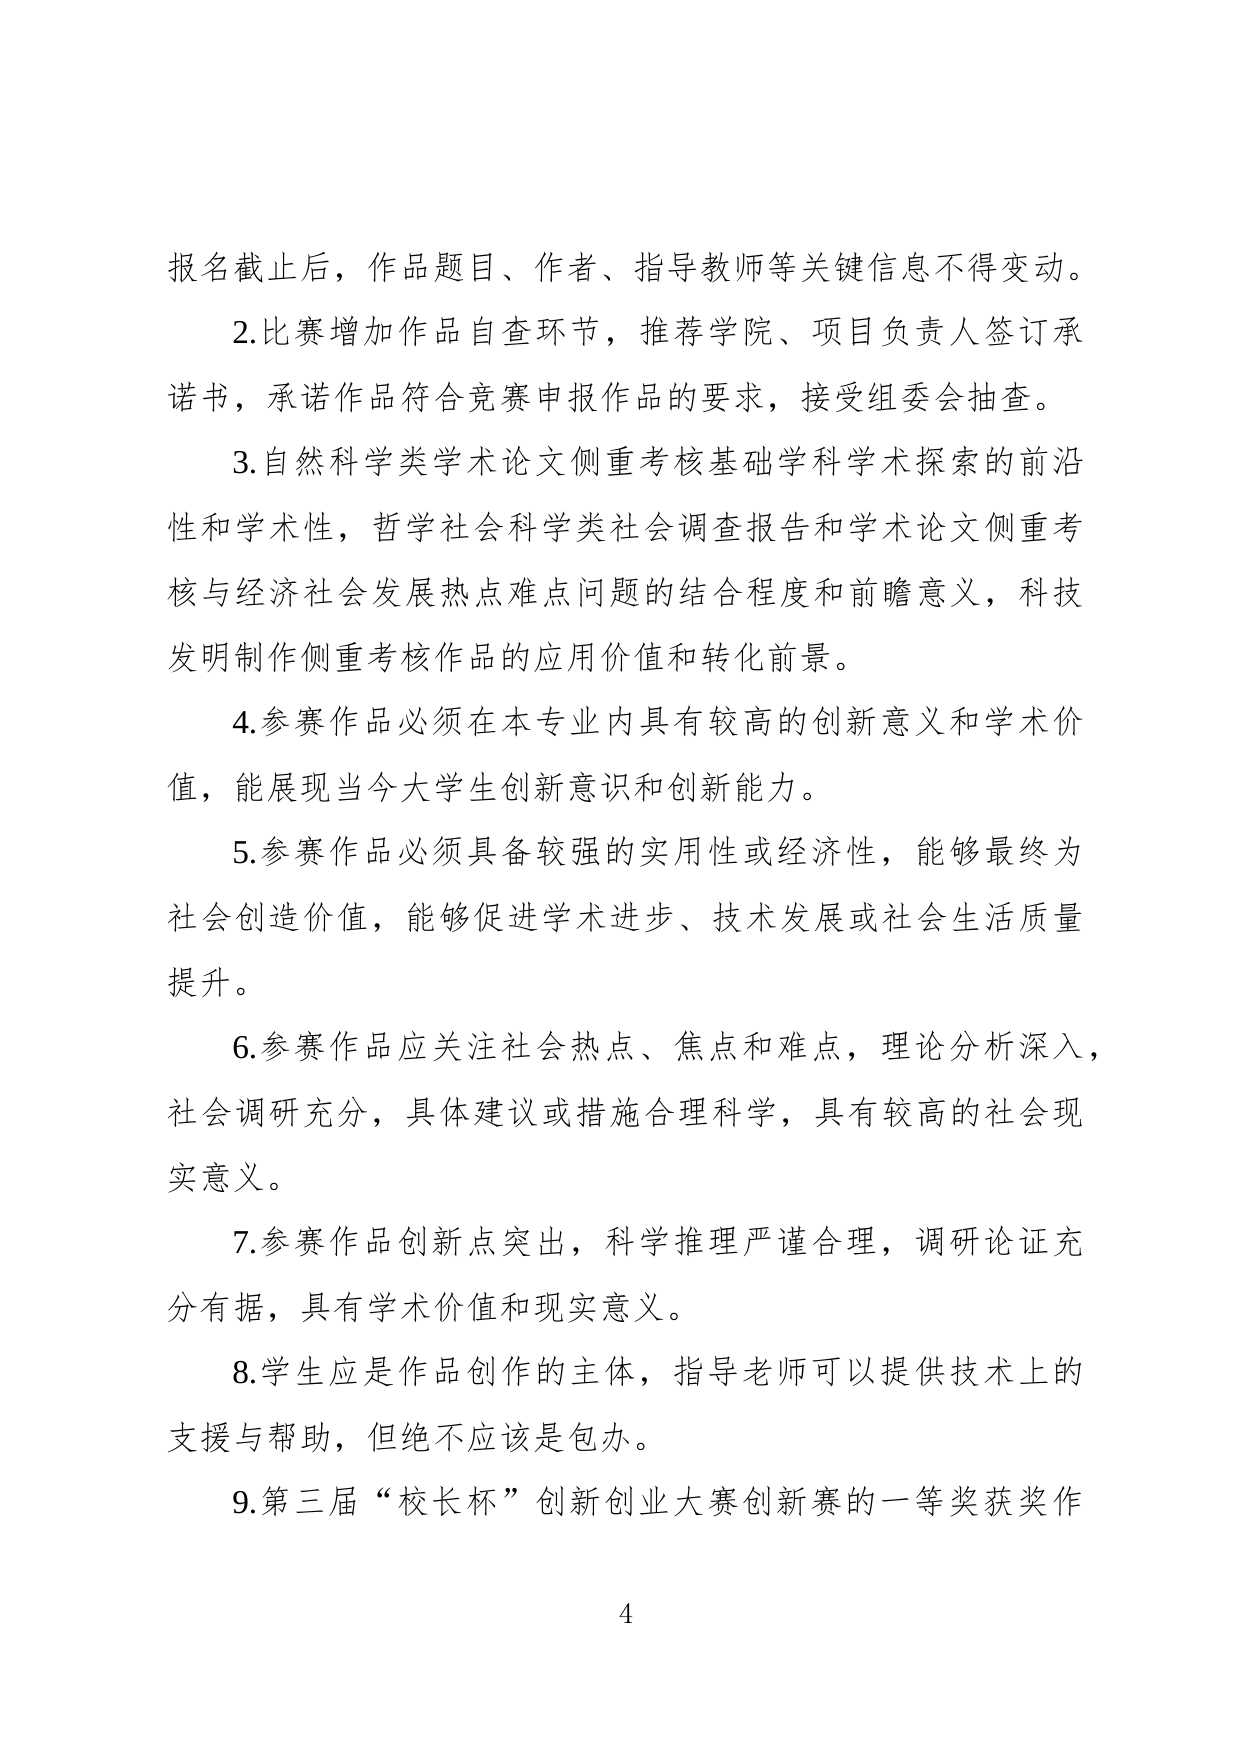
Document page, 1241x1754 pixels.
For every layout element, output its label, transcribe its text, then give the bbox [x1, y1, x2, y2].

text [165, 233, 1087, 298]
text 3.自然科学类学术论文侧重考核基础学科学术探索的前沿性和学术性，哲学社会科学类社会调查报告和学术论文侧重考核与经济社会发展热点难点问题的结合程度和前瞻意义，科技发明制作侧重考核作品的应用价值和转化前景。 [165, 428, 1087, 688]
text 6.参赛作品应关注社会热点、焦点和难点，理论分析深入，社会调研充分，具体建议或措施合理科学，具有较高的社会现实意义。 [165, 1013, 1087, 1208]
text 7.参赛作品创新点突出，科学推理严谨合理，调研论证充分有据，具有学术价值和现实意义。 [165, 1208, 1087, 1338]
text 8.学生应是作品创作的主体，指导老师可以提供技术上的支援与帮助，但绝不应该是包办。 [165, 1338, 1087, 1468]
text 4.参赛作品必须在本专业内具有较高的创新意义和学术价值，能展现当今大学生创新意识和创新能力。 [165, 688, 1087, 818]
text 2.比赛增加作品自查环节，推荐学院、项目负责人签订承诺书，承诺作品符合竞赛申报作品的要求，接受组委会抽查。 [165, 298, 1087, 428]
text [165, 1468, 1087, 1533]
text 5.参赛作品必须具备较强的实用性或经济性，能够最终为社会创造价值，能够促进学术进步、技术发展或社会生活质量提升。 [165, 818, 1087, 1013]
